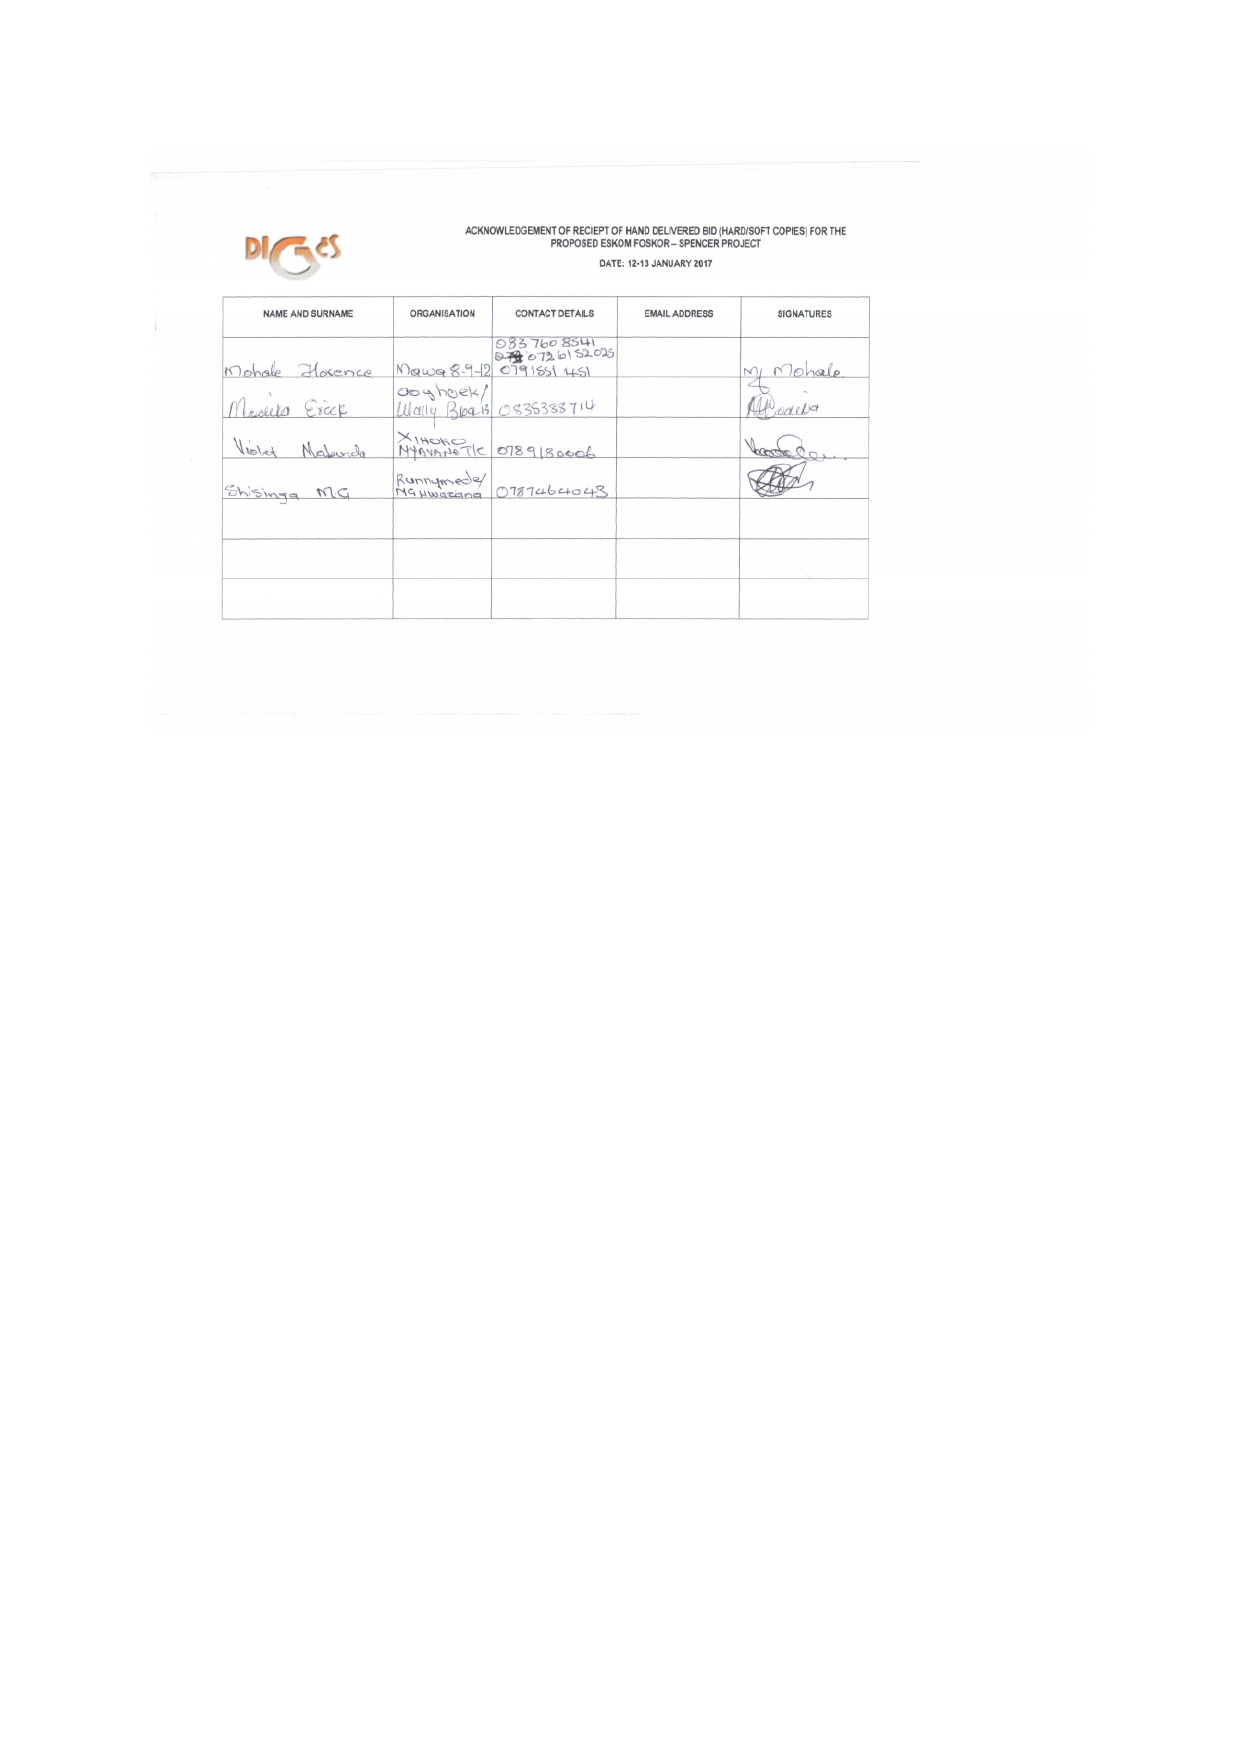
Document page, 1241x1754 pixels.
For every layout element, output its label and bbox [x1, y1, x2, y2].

picture [150, 150, 1091, 730]
